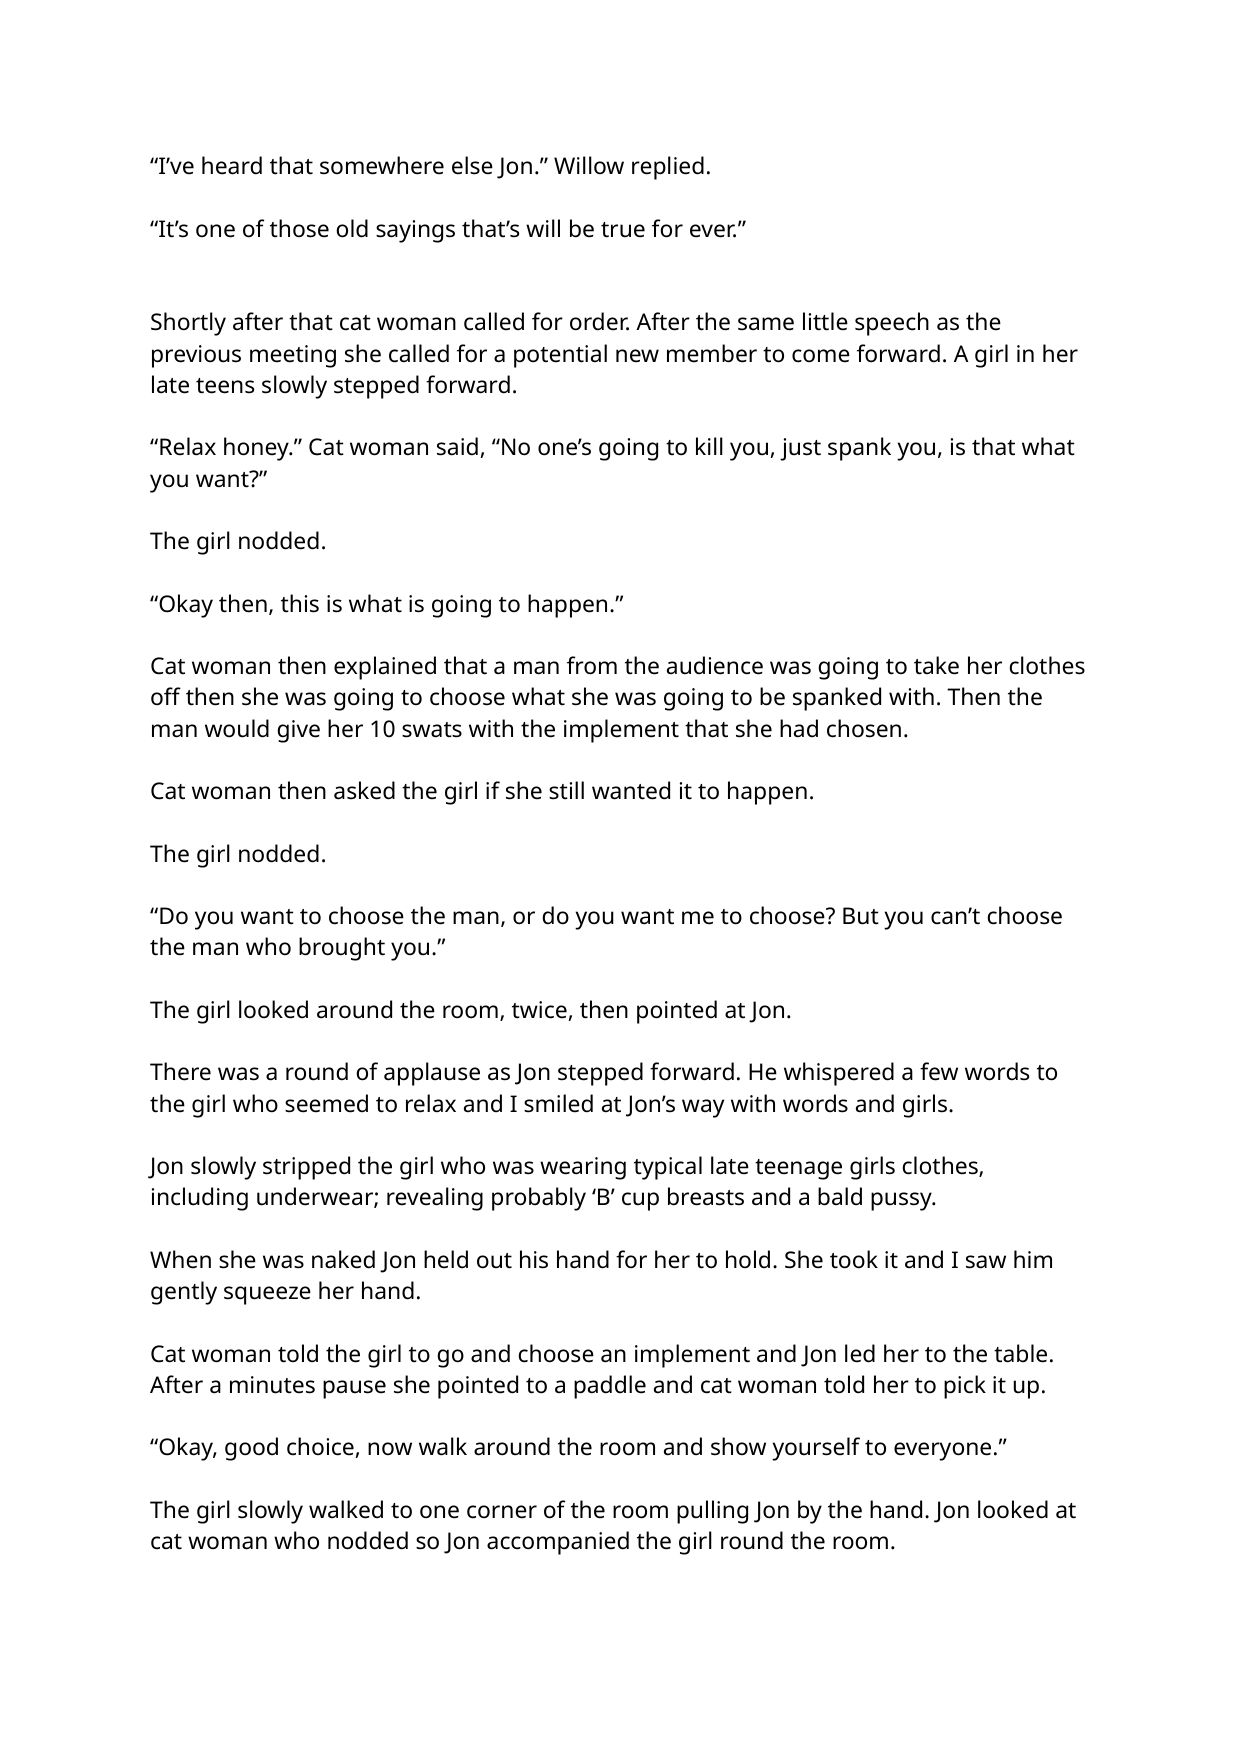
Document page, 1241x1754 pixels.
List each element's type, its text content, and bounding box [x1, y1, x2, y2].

text Cat woman then asked the girl if she still wanted it to happen. [150, 775, 1090, 806]
text Jon slowly stripped the girl who was wearing typical late teenage girls clothes, including underwear; revealing probably ‘B’ cup breasts and a bald pussy. [150, 1150, 1090, 1212]
text The girl slowly walked to one corner of the room pulling Jon by the hand. Jon looked at cat woman who nodded so Jon accompanied the girl round the room. [150, 1494, 1090, 1556]
text There was a round of applause as Jon stepped forward. He whispered a few words to the girl who seemed to relax and I smiled at Jon’s way with words and girls. [150, 1056, 1090, 1119]
text The girl looked around the room, twice, then pointed at Jon. [150, 994, 1090, 1025]
text “I’ve heard that somewhere else Jon.” Willow replied. [150, 150, 1090, 181]
text Cat woman then explained that a man from the audience was going to take her clothes off then she was going to choose what she was going to be spanked with. Then the man would give her 10 swats with the implement that she had chosen. [150, 650, 1090, 744]
text When she was naked Jon held out his hand for her to hold. She took it and I saw him gently squeeze her hand. [150, 1244, 1090, 1306]
text The girl nodded. [150, 837, 1090, 869]
text “Okay, good choice, now walk around the room and show yourself to everyone.” [150, 1431, 1090, 1462]
text “It’s one of those old sayings that’s will be true for ever.” [150, 212, 1090, 244]
text Cat woman told the girl to go and choose an implement and Jon led her to the table. After a minutes pause she pointed to a paddle and cat woman told her to pick it up. [150, 1337, 1090, 1400]
text “Relax honey.” Cat woman said, “No one’s going to kill you, just spank you, is that what you want?” [150, 431, 1090, 494]
text Shortly after that cat woman called for order. After the same little speech as the previous meeting she called for a potential new member to come forward. A girl in her late teens slowly stepped forward. [150, 306, 1090, 400]
text “Okay then, this is what is going to happen.” [150, 587, 1090, 619]
text “Do you want to choose the man, or do you want me to choose? But you can’t choose the man who brought you.” [150, 900, 1090, 962]
text The girl nodded. [150, 525, 1090, 556]
